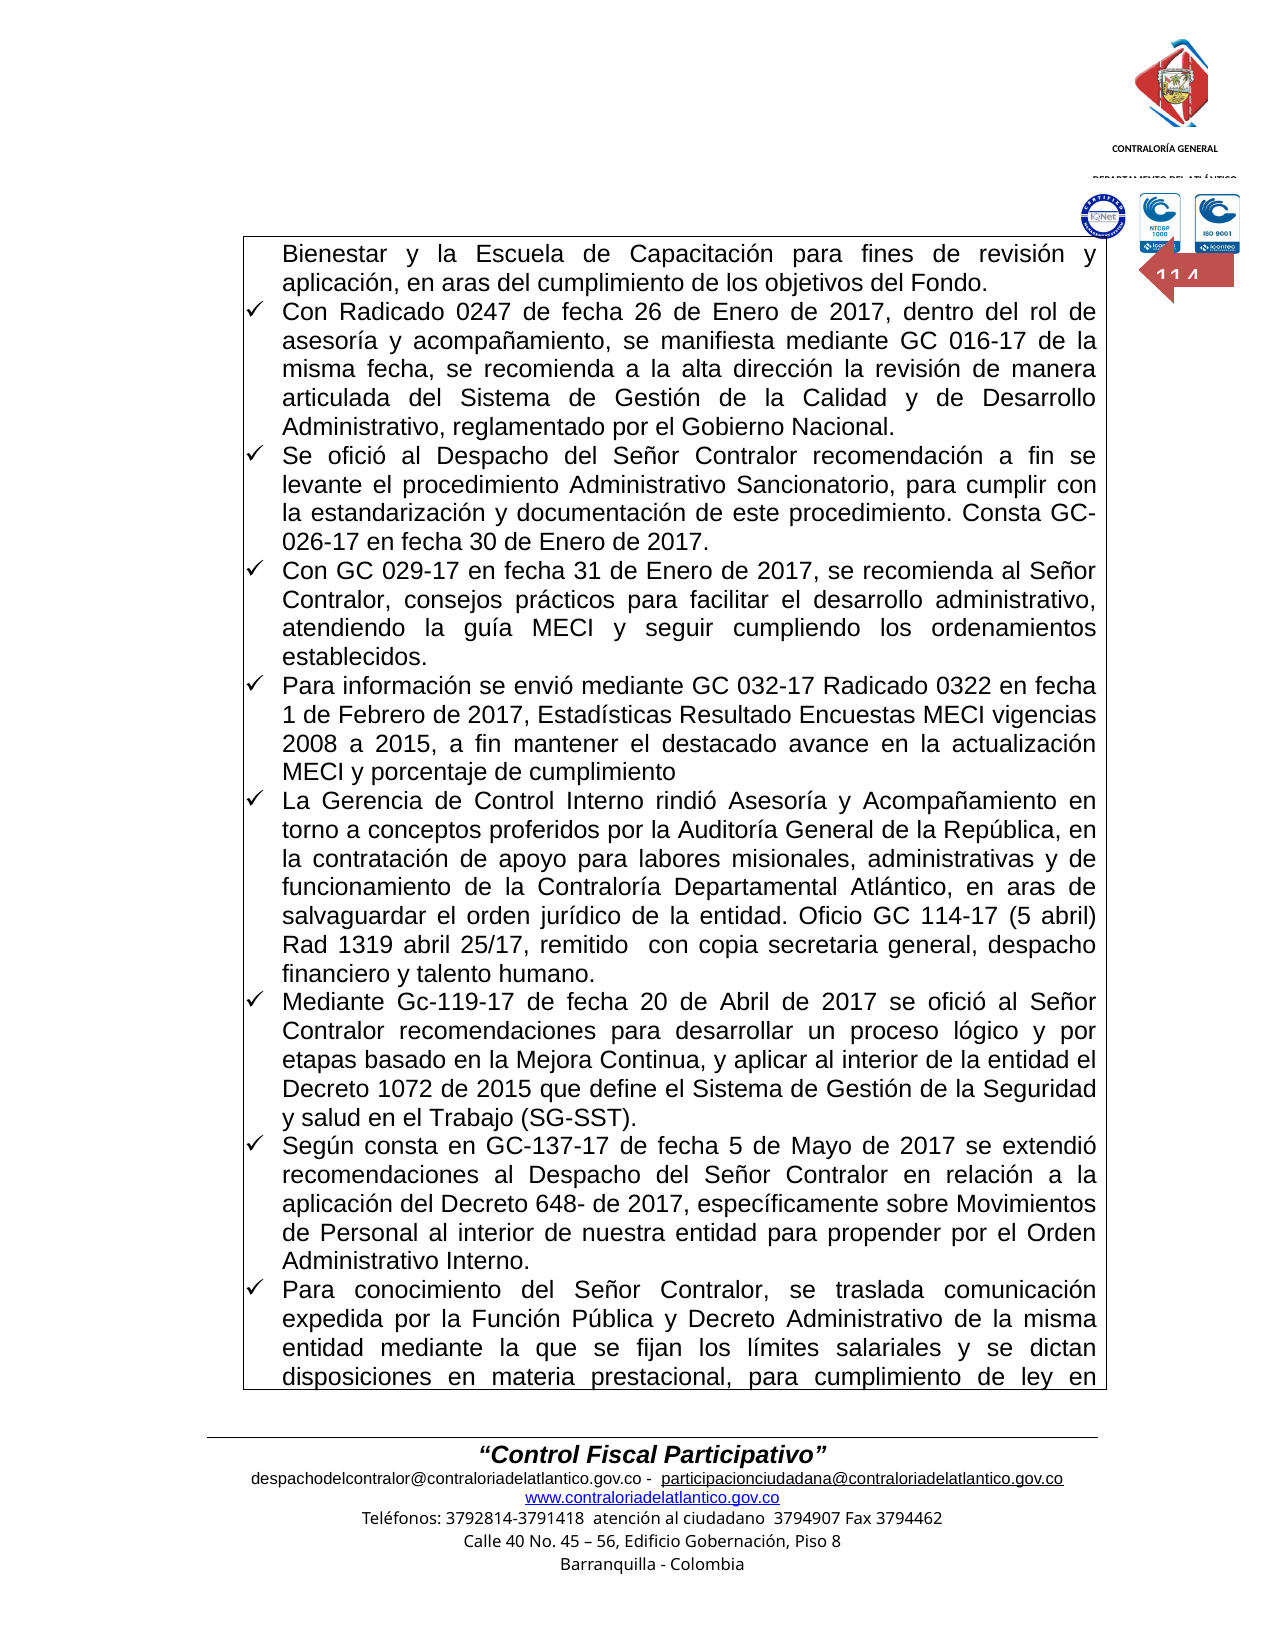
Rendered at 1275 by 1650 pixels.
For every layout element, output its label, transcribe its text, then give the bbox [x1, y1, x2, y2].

picture [1139, 193, 1181, 253]
list Según consta en GC-137-17 de fecha 5 de Mayo de 2017 se extendió recomendaciones al Despacho del Señor Contralor en relación a la aplicación del Decreto 648- de 2017, específicamente sobre Movimientos de Personal al interior de nuestra entidad para propender por el Orden Administrativo Interno. [244, 1128, 1106, 1272]
list Con GC 029-17 en fecha 31 de Enero de 2017, se recomienda al Señor Contralor, consejos prácticos para facilitar el desarrollo administrativo, atendiendo la guía MECI y seguir cumpliendo los ordenamientos establecidos. [244, 553, 1106, 668]
picture [1134, 38, 1208, 127]
list La Gerencia de Control Interno rindió Asesoría y Acompañamiento en torno a conceptos proferidos por la Auditoría General de la República, en la contratación de apoyo para labores misionales, administrativas y de funcionamiento de la Contraloría Departamental Atlántico, en aras de salvaguardar el orden jurídico de la entidad. Oficio GC 114-17 (5 abril) Rad 1319 abril 25/17, remitido con copia secretaria general, despacho financiero y talento humano. [244, 783, 1106, 984]
list Para información se envió mediante GC 032-17 Radicado 0322 en fecha 1 de Febrero de 2017, Estadísticas Resultado Encuestas MECI vigencias 2008 a 2015, a fin mantener el destacado avance en la actualización MECI y porcentaje de cumplimiento [244, 668, 1106, 783]
list Se ofició al Despacho del Señor Contralor recomendación a fin se levante el procedimiento Administrativo Sancionatorio, para cumplir con la estandarización y documentación de este procedimiento. Consta GC-026-17 en fecha 30 de Enero de 2017. [244, 438, 1106, 553]
list Mediante Gc-119-17 de fecha 20 de Abril de 2017 se ofició al Señor Contralor recomendaciones para desarrollar un proceso lógico y por etapas basado en la Mejora Continua, y aplicar al interior de la entidad el Decreto 1072 de 2015 que define el Sistema de Gestión de la Seguridad y salud en el Trabajo (SG-SST). [244, 984, 1106, 1128]
picture [1081, 194, 1126, 239]
list Con Radicado 0247 de fecha 26 de Enero de 2017, dentro del rol de asesoría y acompañamiento, se manifiesta mediante GC 016-17 de la misma fecha, se recomienda a la alta dirección la revisión de manera articulada del Sistema de Gestión de la Calidad y de Desarrollo Administrativo, reglamentado por el Gobierno Nacional. [244, 294, 1106, 438]
